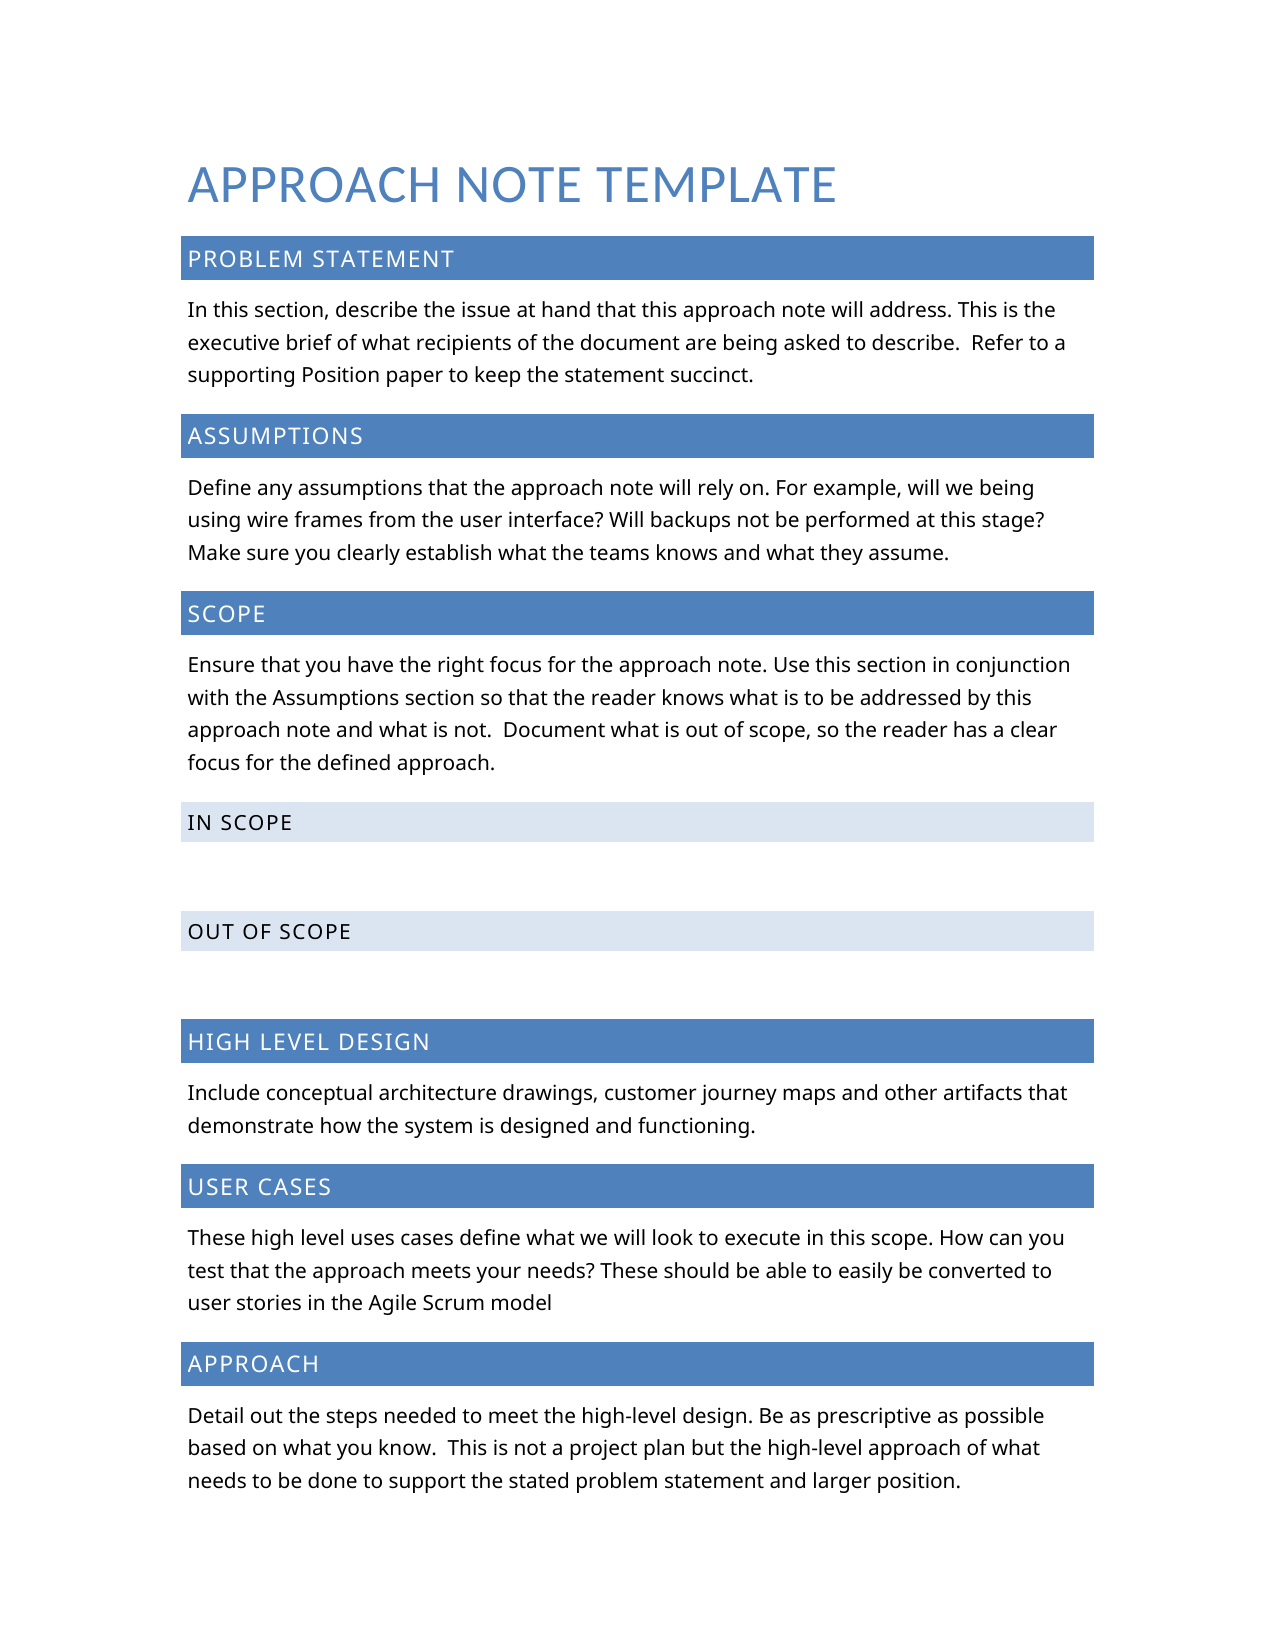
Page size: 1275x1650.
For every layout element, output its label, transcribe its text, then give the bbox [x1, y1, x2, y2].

subtitle Out of Scope [188, 917, 1087, 945]
subtitle User Cases [188, 1171, 1087, 1202]
subtitle Scope [188, 598, 1087, 629]
text Define any assumptions that the approach note will rely on. For example, will we being using wire frames from the user interface? Will backups not be performed at this stage? Make sure you clearly establish what the teams knows and what they assume. [187, 473, 1087, 566]
subtitle Assumptions [188, 420, 1087, 451]
text Include conceptual architecture drawings, customer journey maps and other artifacts that demonstrate how the system is designed and functioning. [187, 1078, 1087, 1139]
text These high level uses cases define what we will look to execute in this scope. How can you test that the approach meets your needs? These should be able to easily be converted to user stories in the Agile Scrum model [187, 1223, 1087, 1317]
subtitle In Scope [188, 808, 1087, 836]
subtitle Problem Statement [188, 243, 1087, 274]
text Ensure that you have the right focus for the approach note. Use this section in conjunction with the Assumptions section so that the reader knows what is to be addressed by this approach note and what is not. Document what is out of scope, so the reader has a clear focus for the defined approach. [187, 650, 1087, 777]
subtitle Approach [188, 1348, 1087, 1379]
title Approach Note Template [187, 150, 1087, 216]
text In this section, describe the issue at hand that this approach note will address. This is the executive brief of what recipients of the document are being asked to describe. Refer to a supporting Position paper to keep the statement succinct. [187, 295, 1087, 389]
subtitle High Level Design [188, 1026, 1087, 1057]
text Detail out the steps needed to meet the high-level design. Be as prescriptive as possible based on what you know. This is not a project plan but the high-level approach of what needs to be done to support the stated problem statement and larger position. [187, 1401, 1087, 1494]
